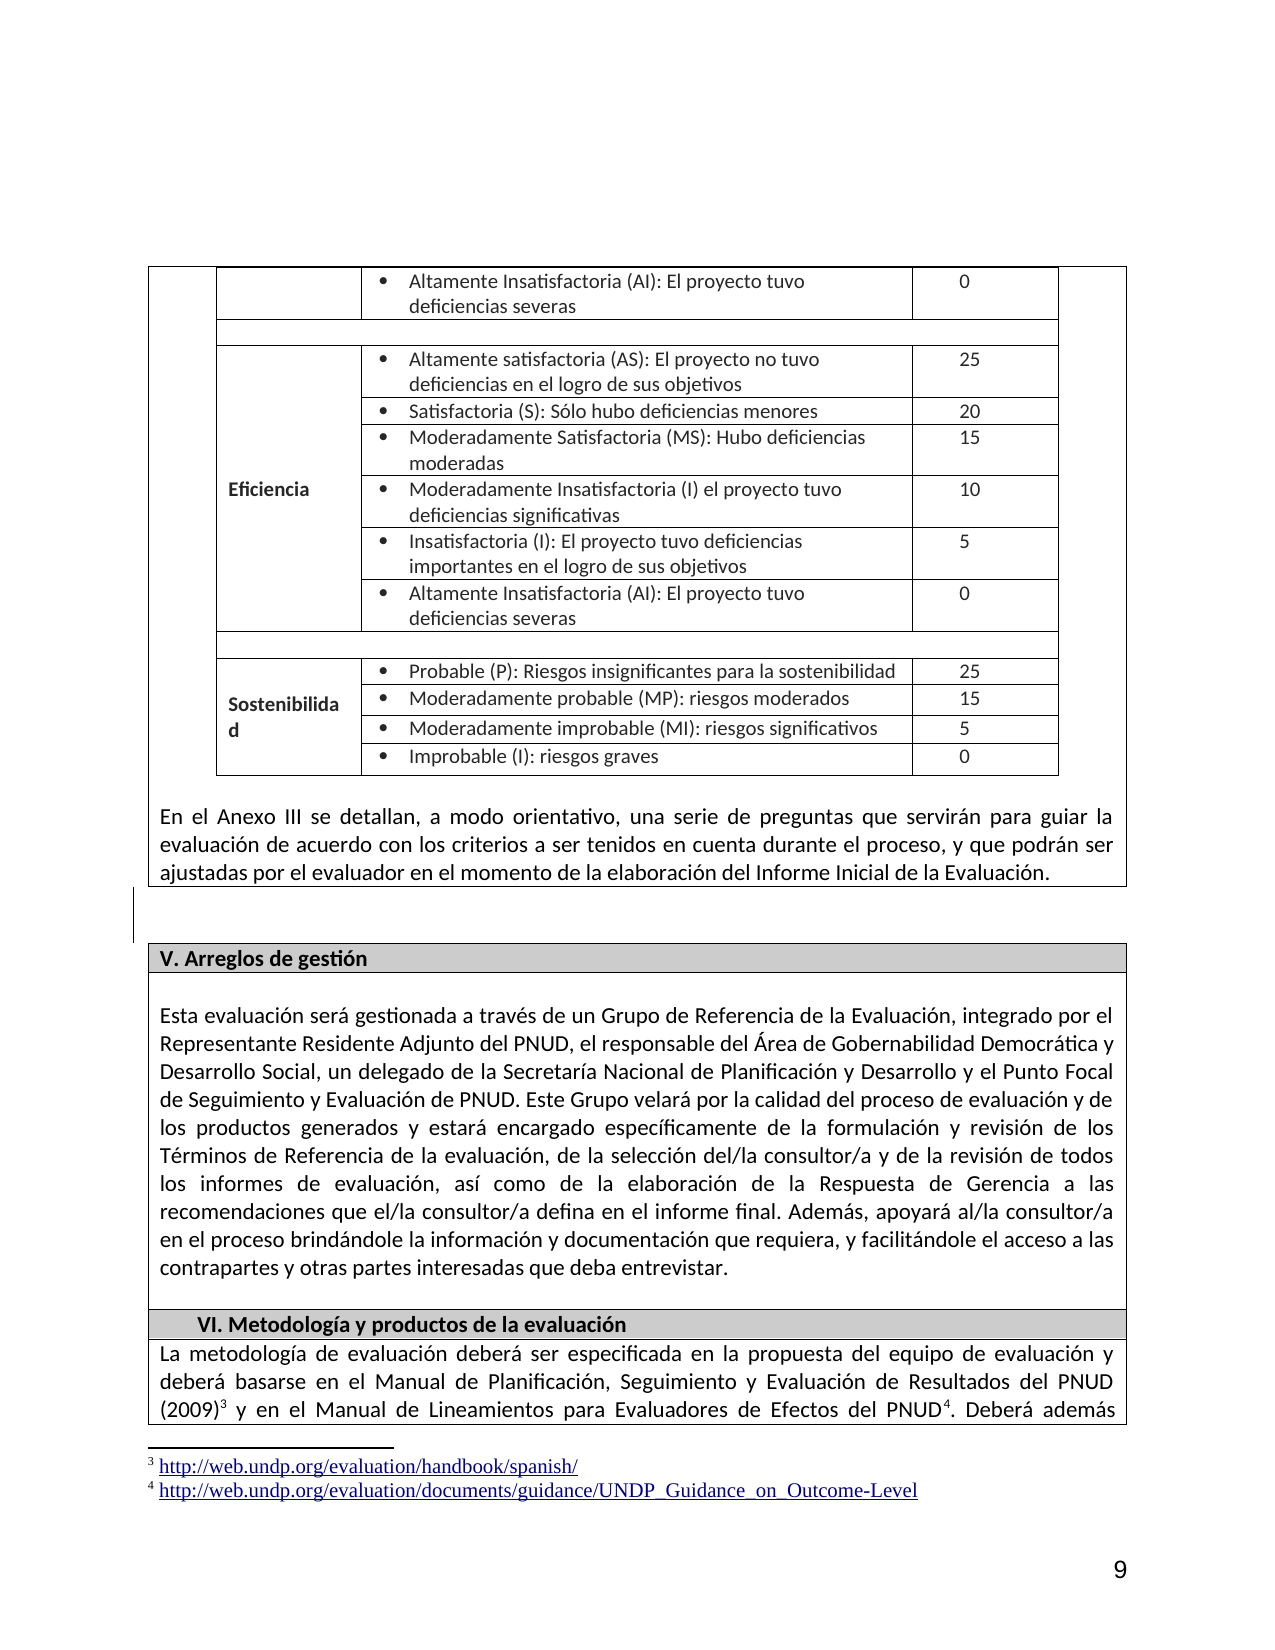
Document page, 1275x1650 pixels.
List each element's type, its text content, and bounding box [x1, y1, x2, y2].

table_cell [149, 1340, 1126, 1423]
table_cell VI. Metodología y productos de la evaluación [149, 1310, 1126, 1338]
table_header V. Arreglos de gestión [149, 944, 1126, 972]
table_cell Esta evaluación será gestionada a través de un Grupo de Referencia de la Evaluación, integrado por el Representante Residente Adjunto del PNUD, el responsable del Área de Gobernabilidad Democrática y Desarrollo Social, un delegado de la Secretaría Nacional de Planificación y Desarrollo y el Punto Focal de Seguimiento y Evaluación de PNUD. Este Grupo velará por la calidad del proceso de evaluación y de los productos generados y estará encargado específicamente de la formulación y revisión de los Términos de Referencia de la evaluación, de la selección del/la consultor/a y de la revisión de todos los informes de evaluación, así como de la elaboración de la Respuesta de Gerencia a las recomendaciones que el/la consultor/a defina en el informe final. Además, apoyará al/la consultor/a en el proceso brindándole la información y documentación que requiera, y facilitándole el acceso a las contrapartes y otras partes interesadas que deba entrevistar. [149, 973, 1126, 1309]
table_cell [149, 267, 1126, 886]
